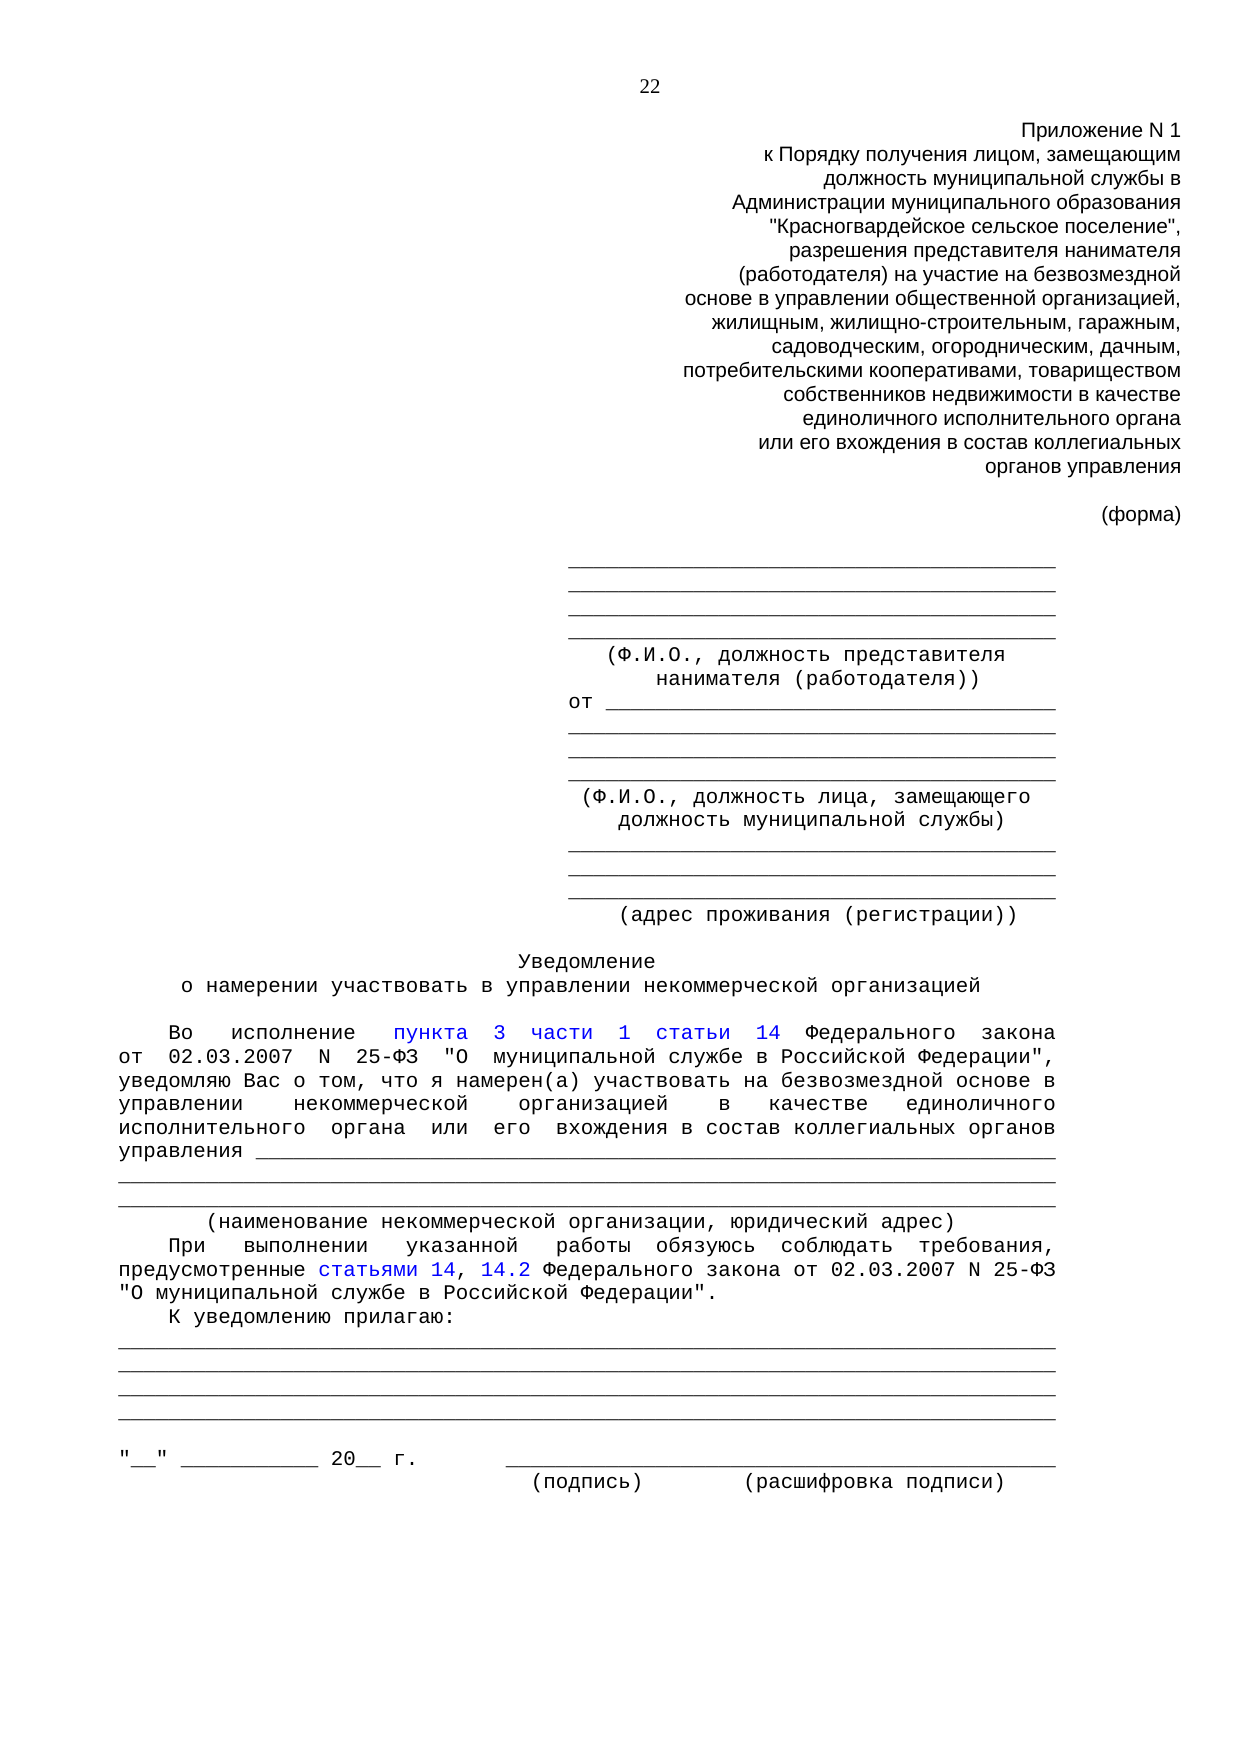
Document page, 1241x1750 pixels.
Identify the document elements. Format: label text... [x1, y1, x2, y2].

text о намерении участвовать в управлении некоммерческой организацией [118, 975, 1181, 999]
text Администрации муниципального образования [118, 190, 1181, 214]
text или его вхождения в состав коллегиальных [118, 429, 1181, 453]
text (форма) [118, 501, 1181, 525]
text к Порядку получения лицом, замещающим [118, 142, 1181, 166]
text (подпись) (расшифровка подписи) [118, 1472, 1181, 1495]
text (адрес проживания (регистрации)) [118, 904, 1181, 928]
text _______________________________________ [118, 715, 1181, 738]
text ___________________________________________________________________________ [118, 1188, 1181, 1211]
text _______________________________________ [118, 762, 1181, 786]
text ___________________________________________________________________________ [118, 1401, 1181, 1424]
text "Красногвардейское сельское поселение", [118, 214, 1181, 238]
text При выполнении указанной работы обязуюсь соблюдать требования, [118, 1235, 1181, 1259]
text единоличного исполнительного органа [118, 406, 1181, 429]
text "__" ___________ 20__ г. ____________________________________________ [118, 1448, 1181, 1472]
text Во исполнение пункта 3 части 1 статьи 14 Федерального закона [118, 1022, 1181, 1046]
text ___________________________________________________________________________ [118, 1164, 1181, 1188]
text садоводческим, огородническим, дачным, [118, 334, 1181, 358]
text нанимателя (работодателя)) [118, 668, 1181, 691]
text от ____________________________________ [118, 691, 1181, 715]
text ___________________________________________________________________________ [118, 1330, 1181, 1353]
text _______________________________________ [118, 620, 1181, 644]
text органов управления [118, 453, 1181, 477]
text управления ________________________________________________________________ [118, 1141, 1181, 1164]
text (Ф.И.О., должность лица, замещающего [118, 786, 1181, 809]
text (работодателя) на участие на безвозмездной [118, 262, 1181, 286]
text основе в управлении общественной организацией, [118, 286, 1181, 310]
text (наименование некоммерческой организации, юридический адрес) [118, 1211, 1181, 1235]
text Приложение N 1 [118, 118, 1181, 142]
text собственников недвижимости в качестве [118, 382, 1181, 406]
text _______________________________________ [118, 880, 1181, 904]
text _______________________________________ [118, 857, 1181, 880]
text потребительскими кооперативами, товариществом [118, 358, 1181, 382]
text исполнительного органа или его вхождения в состав коллегиальных органов [118, 1117, 1181, 1141]
text разрешения представителя нанимателя [118, 238, 1181, 262]
text _______________________________________ [118, 833, 1181, 857]
text _______________________________________ [118, 597, 1181, 620]
text жилищным, жилищно-строительным, гаражным, [118, 310, 1181, 334]
text уведомляю Вас о том, что я намерен(а) участвовать на безвозмездной основе в [118, 1069, 1181, 1093]
text _______________________________________ [118, 549, 1181, 573]
text предусмотренные статьями 14, 14.2 Федерального закона от 02.03.2007 N 25-ФЗ [118, 1259, 1181, 1282]
text Уведомление [118, 951, 1181, 975]
text ___________________________________________________________________________ [118, 1353, 1181, 1377]
text (Ф.И.О., должность представителя [118, 644, 1181, 668]
text управлении некоммерческой организацией в качестве единоличного [118, 1093, 1181, 1117]
text "О муниципальной службе в Российской Федерации". [118, 1282, 1181, 1306]
text К уведомлению прилагаю: [118, 1306, 1181, 1330]
text от 02.03.2007 N 25-ФЗ "О муниципальной службе в Российской Федерации", [118, 1046, 1181, 1069]
text _______________________________________ [118, 573, 1181, 597]
text _______________________________________ [118, 738, 1181, 762]
text должность муниципальной службы) [118, 809, 1181, 833]
text должность муниципальной службы в [118, 166, 1181, 190]
text ___________________________________________________________________________ [118, 1377, 1181, 1401]
